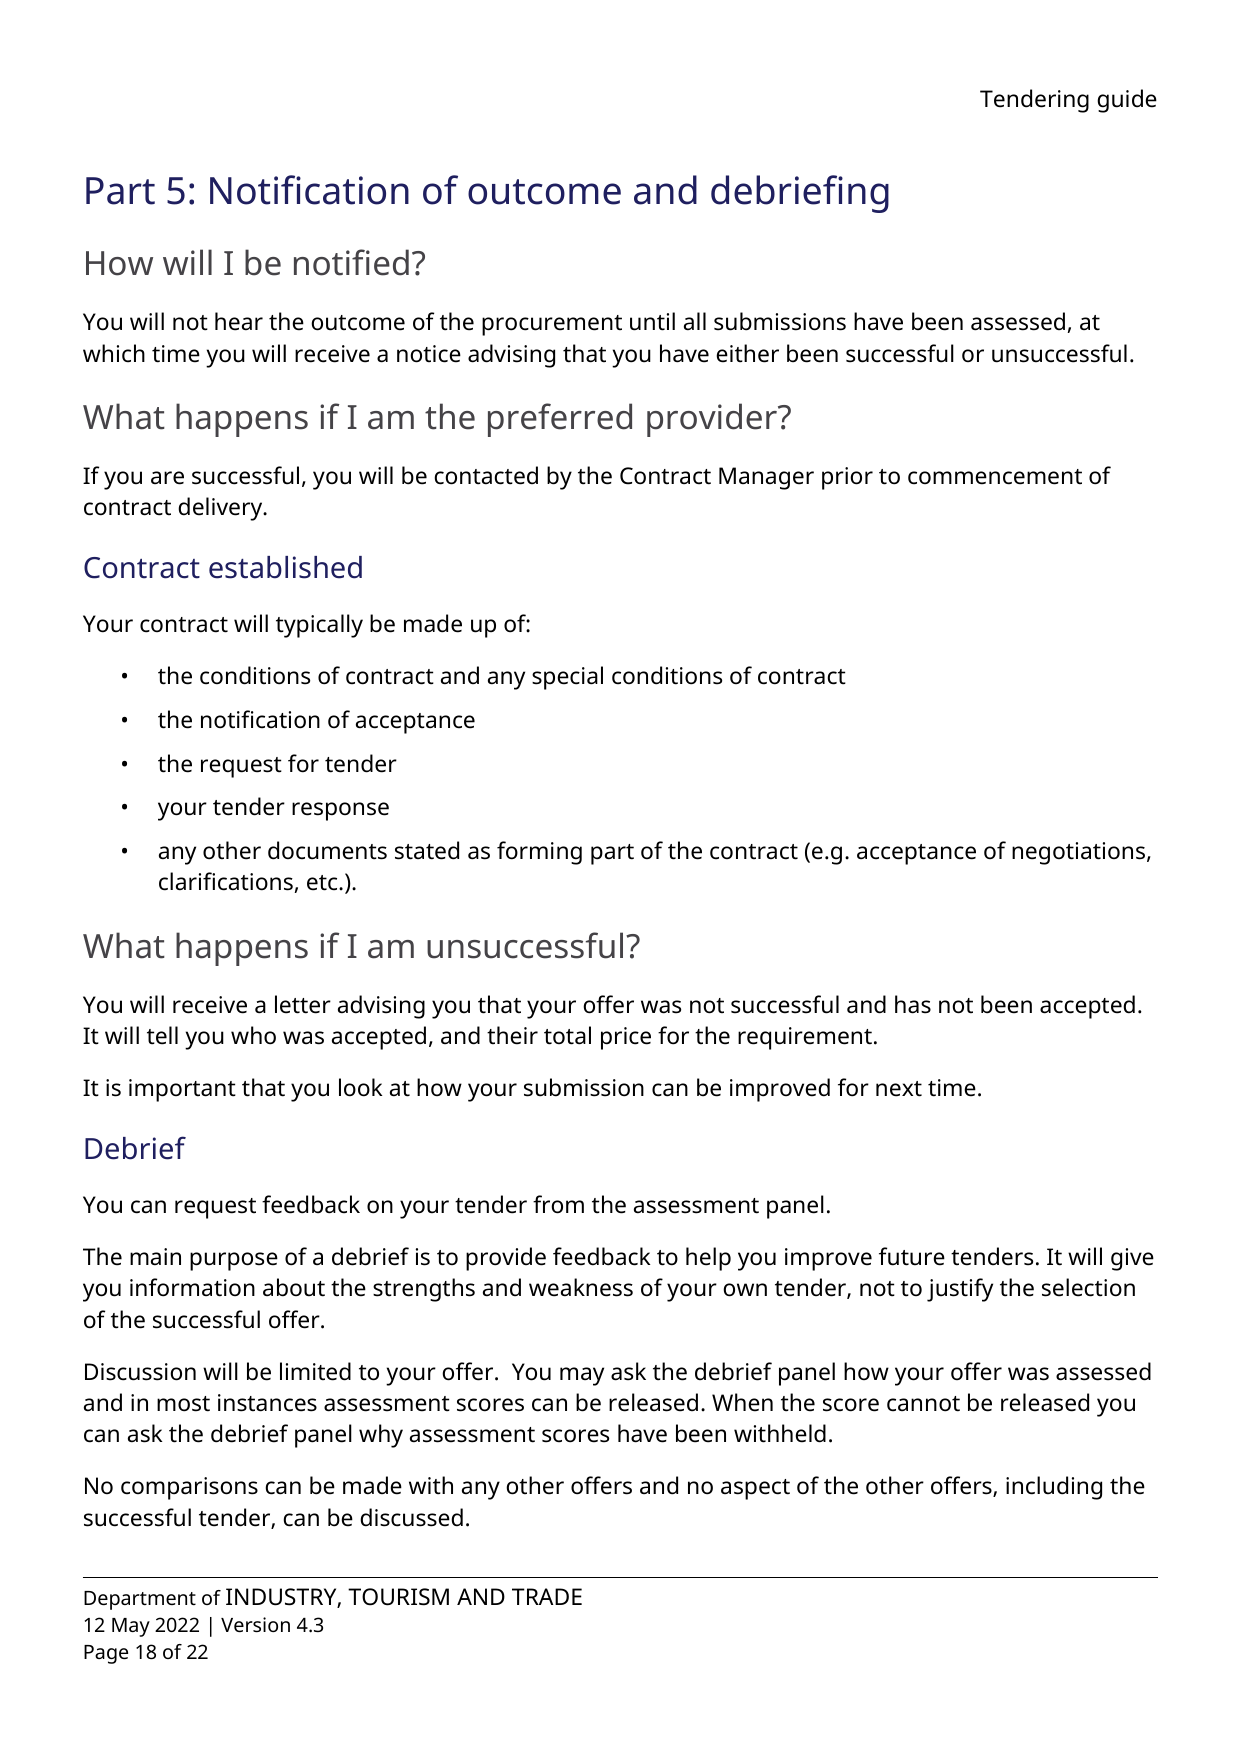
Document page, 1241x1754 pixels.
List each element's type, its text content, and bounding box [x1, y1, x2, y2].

text Discussion will be limited to your offer. You may ask the debrief panel how your offer was assessed and in most instances assessment scores can be released. When the score cannot be released you can ask the debrief panel why assessment scores have been withheld. [83, 1356, 1157, 1449]
text You will receive a letter advising you that your offer was not successful and has not been accepted. It will tell you who was accepted, and their total price for the requirement. [83, 989, 1157, 1051]
text You can request feedback on your tender from the assessment panel. [83, 1189, 1157, 1220]
subtitle How will I be notified? [83, 240, 1157, 285]
list the request for tender [120, 748, 1157, 779]
subtitle What happens if I am the preferred provider? [83, 394, 1157, 439]
subtitle Part 5: Notification of outcome and debriefing [83, 164, 1157, 215]
text The main purpose of a debrief is to provide feedback to help you improve future tenders. It will give you information about the strengths and weakness of your own tender, not to justify the selection of the successful offer. [83, 1241, 1157, 1335]
list your tender response [120, 791, 1157, 823]
text It is important that you look at how your submission can be improved for next time. [83, 1072, 1157, 1103]
list the notification of acceptance [120, 704, 1157, 735]
subtitle What happens if I am unsuccessful? [83, 923, 1157, 968]
list any other documents stated as forming part of the contract (e.g. acceptance of negotiations, clarifications, etc.). [120, 835, 1157, 898]
text No comparisons can be made with any other offers and no aspect of the other offers, including the successful tender, can be discussed. [83, 1470, 1157, 1533]
text If you are successful, you will be contacted by the Contract Manager prior to commencement of contract delivery. [83, 460, 1157, 522]
text Your contract will typically be made up of: [83, 608, 1157, 639]
list the conditions of contract and any special conditions of contract [120, 660, 1157, 691]
text You will not hear the outcome of the procurement until all submissions have been assessed, at which time you will receive a notice advising that you have either been successful or unsuccessful. [83, 306, 1157, 369]
subtitle Contract established [83, 547, 1157, 587]
subtitle Debrief [83, 1128, 1157, 1168]
